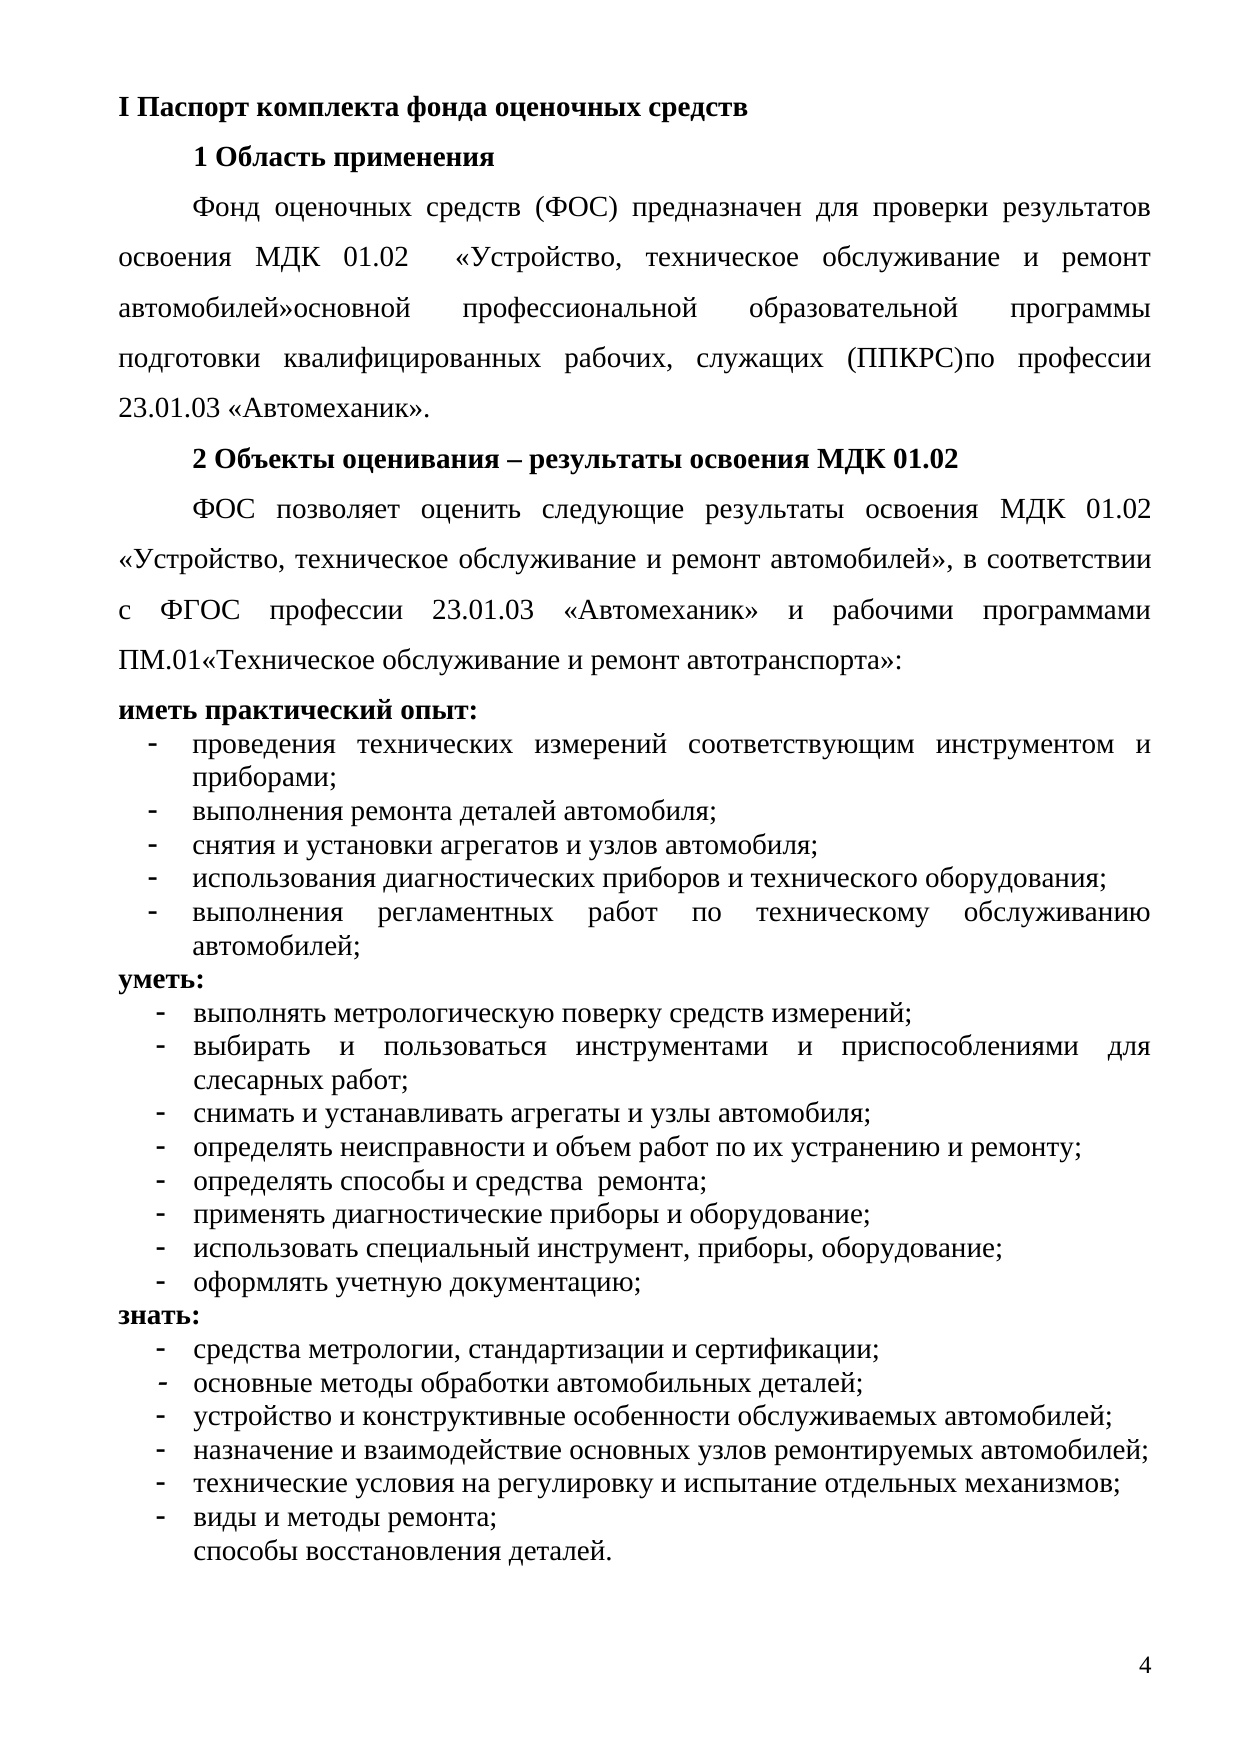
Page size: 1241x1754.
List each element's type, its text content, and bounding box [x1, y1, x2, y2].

list технические условия на регулировку и испытание отдельных механизмов; [156, 1466, 1152, 1499]
list применять диагностические приборы и оборудование; [156, 1197, 1152, 1230]
text Фонд оценочных средств (ФОС) предназначен для проверки результатов освоения МДК 01.02 «Устройство, техническое обслуживание и ремонт автомобилей»основной профессиональной образовательной программы подготовки квалифицированных рабочих, служащих (ППКРС)по профессии 23.01.03 «Автомеханик». [118, 189, 1152, 424]
list определять способы и средства ремонта; [156, 1163, 1152, 1197]
text иметь практический опыт: [118, 692, 1152, 726]
list использования диагностических приборов и технического оборудования; [148, 860, 1152, 894]
text ФОС позволяет оценить следующие результаты освоения МДК 01.02 «Устройство, техническое обслуживание и ремонт автомобилей», в соответствии с ФГОС профессии 23.01.03 «Автомеханик» и рабочими программами ПМ.01«Техническое обслуживание и ремонт автотранспорта»: [118, 491, 1152, 676]
list снятия и установки агрегатов и узлов автомобиля; [148, 827, 1152, 860]
list устройство и конструктивные особенности обслуживаемых автомобилей; [156, 1398, 1152, 1432]
text уметь: [118, 961, 1152, 995]
list назначение и взаимодействие основных узлов ремонтируемых автомобилей; [156, 1432, 1152, 1466]
text 2 Объекты оценивания – результаты освоения МДК 01.02 [118, 441, 1152, 474]
list выполнять метрологическую поверку средств измерений; [156, 995, 1152, 1028]
text способы восстановления деталей. [118, 1533, 1152, 1566]
list использовать специальный инструмент, приборы, оборудование; [156, 1230, 1152, 1264]
list проведения технических измерений соответствующим инструментом и приборами; [148, 726, 1152, 793]
list снимать и устанавливать агрегаты и узлы автомобиля; [156, 1096, 1152, 1129]
list оформлять учетную документацию; [156, 1264, 1152, 1297]
list определять неисправности и объем работ по их устранению и ремонту; [156, 1129, 1152, 1163]
list виды и методы ремонта; [156, 1499, 1152, 1533]
list выбирать и пользоваться инструментами и приспособлениями для слесарных работ; [156, 1028, 1152, 1096]
text 1 Область применения [118, 139, 1152, 172]
text I Паспорт комплекта фонда оценочных средств [118, 89, 1152, 122]
list основные методы обработки автомобильных деталей; [156, 1365, 1152, 1398]
list выполнения ремонта деталей автомобиля; [148, 793, 1152, 827]
list средства метрологии, стандартизации и сертификации; [156, 1331, 1152, 1365]
text знать: [118, 1297, 1152, 1331]
list выполнения регламентных работ по техническому обслуживанию автомобилей; [148, 894, 1152, 961]
